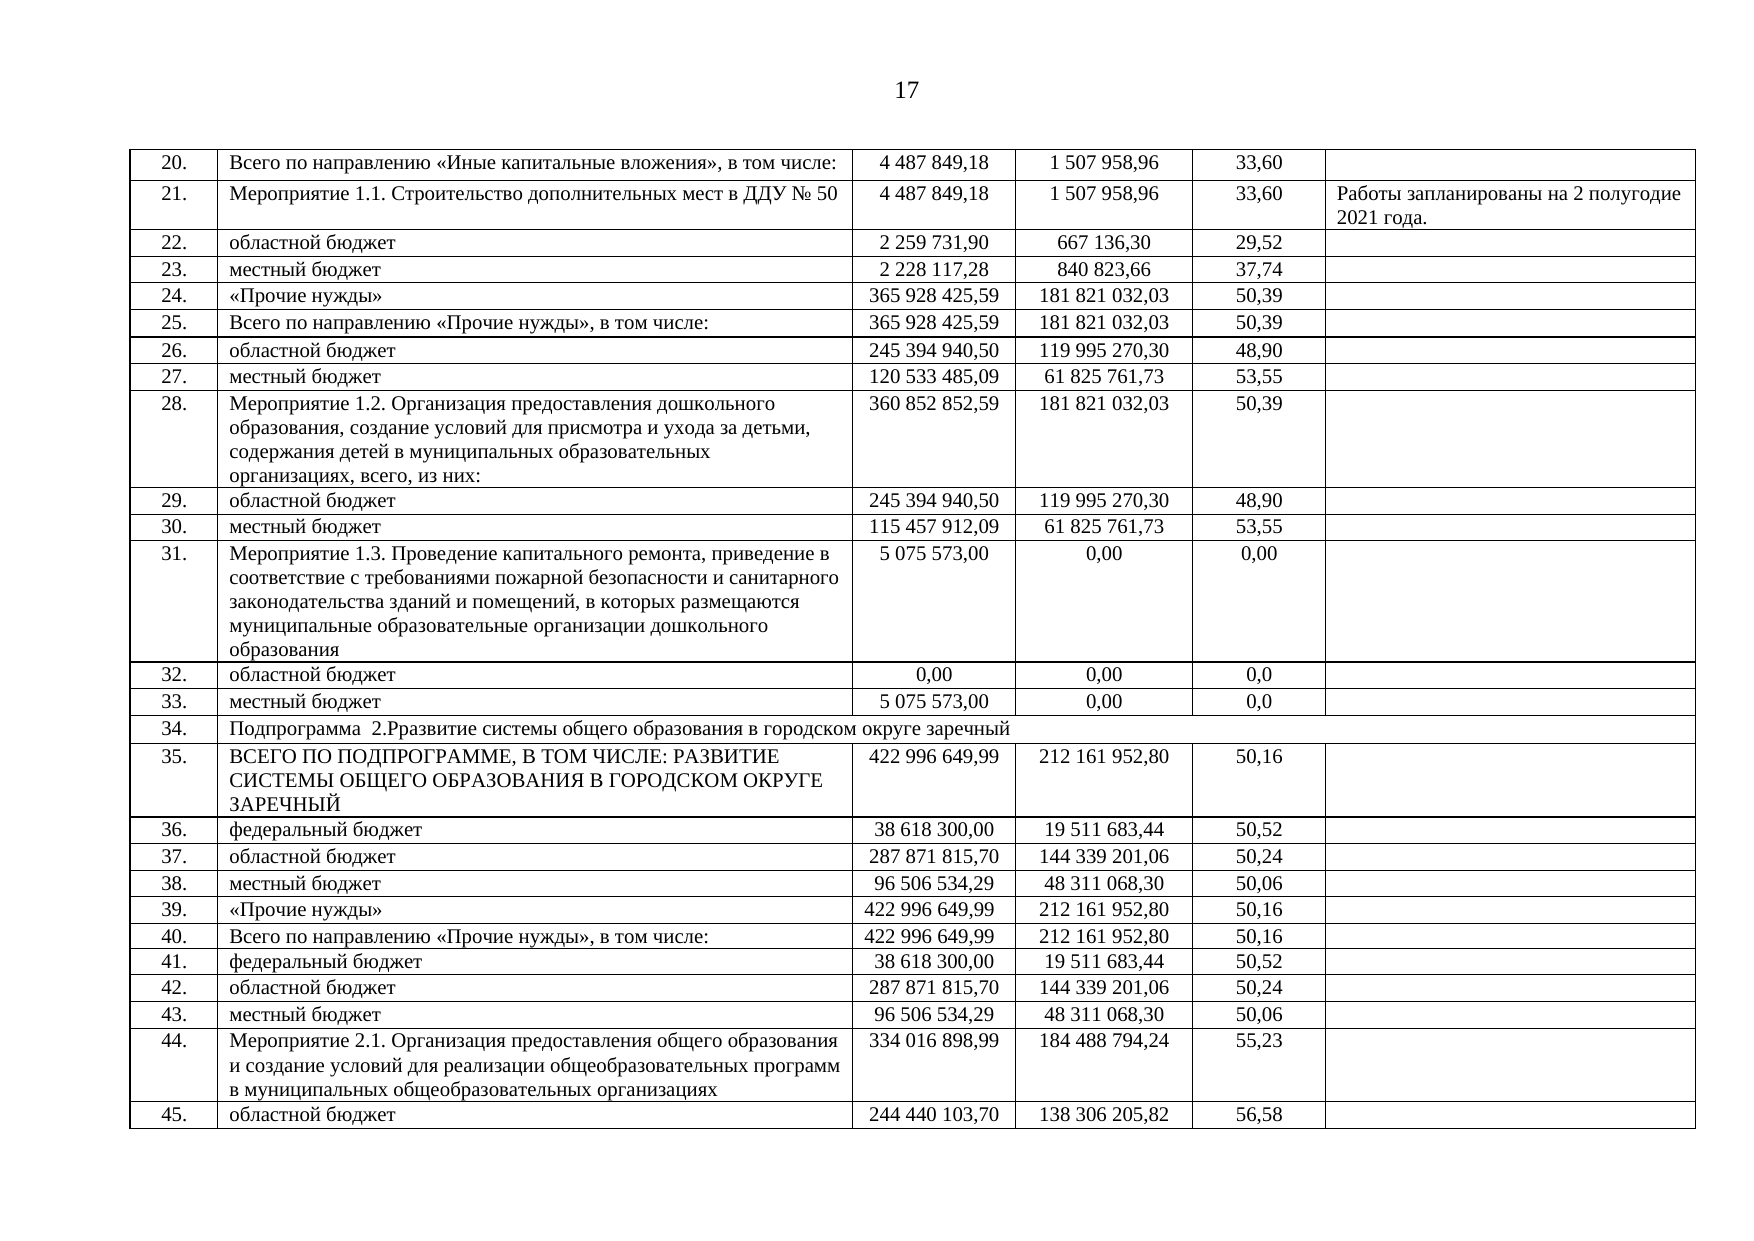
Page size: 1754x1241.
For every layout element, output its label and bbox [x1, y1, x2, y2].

table_cell [131, 1102, 217, 1128]
table_cell [853, 230, 1015, 256]
table_cell [218, 515, 852, 540]
table_cell [118, 148, 130, 1129]
table_cell [1326, 488, 1695, 514]
table_cell [1193, 257, 1325, 282]
table_cell [1016, 515, 1192, 540]
table_cell [131, 488, 217, 514]
table_cell [131, 257, 217, 282]
table_cell [1193, 230, 1325, 256]
table_cell [853, 257, 1015, 282]
table_cell [218, 1102, 852, 1128]
table_cell [131, 230, 217, 256]
table_cell [1193, 663, 1325, 688]
table_cell [1016, 663, 1192, 688]
table_cell [218, 488, 852, 514]
table_cell [1326, 515, 1695, 540]
table_cell [1016, 689, 1192, 715]
table_cell [1016, 257, 1192, 282]
table_cell [218, 257, 852, 282]
table_cell [1326, 1102, 1695, 1128]
table_cell [218, 663, 852, 688]
table_cell [853, 1102, 1015, 1128]
table_cell [131, 689, 217, 715]
table_cell [1326, 230, 1695, 256]
table_cell [218, 689, 852, 715]
table_cell [853, 515, 1015, 540]
table_cell [1193, 689, 1325, 715]
table_cell [1193, 515, 1325, 540]
table_cell [853, 689, 1015, 715]
table_cell [853, 663, 1015, 688]
table_cell [131, 515, 217, 540]
table_cell [1016, 1102, 1192, 1128]
table_cell [1326, 257, 1695, 282]
table_cell [131, 663, 217, 688]
table_cell [1193, 488, 1325, 514]
table_cell [1016, 488, 1192, 514]
table_cell [1696, 148, 1706, 1129]
table_cell [853, 488, 1015, 514]
table_cell [1326, 689, 1695, 715]
table_cell [218, 230, 852, 256]
table_cell [1193, 1102, 1325, 1128]
table_cell [1016, 230, 1192, 256]
table_cell [1326, 663, 1695, 688]
